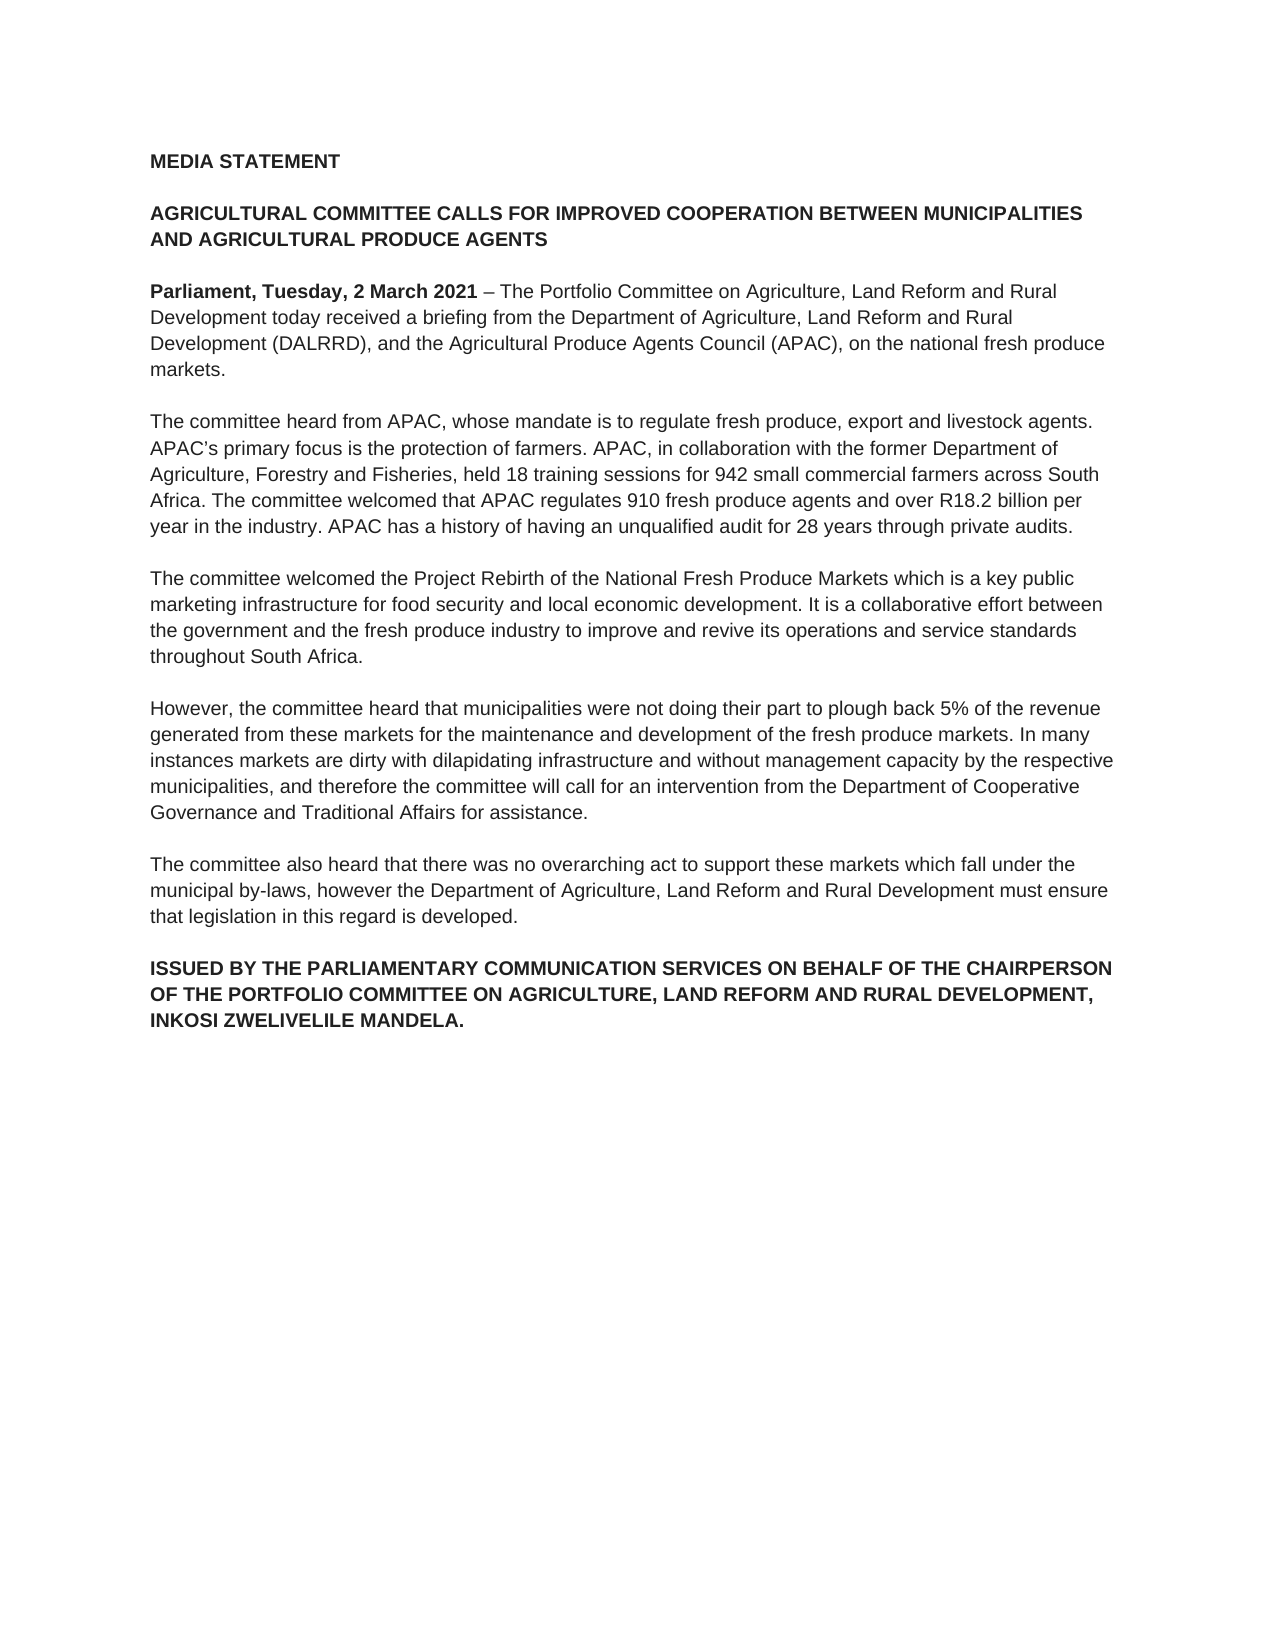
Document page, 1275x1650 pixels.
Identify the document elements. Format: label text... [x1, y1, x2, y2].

text MEDIA STATEMENT AGRICULTURAL COMMITTEE CALLS FOR IMPROVED COOPERATION BETWEEN MUNICIPALITIES AND AGRICULTURAL PRODUCE AGENTS Parliament, Tuesday, 2 March 2021 – The Portfolio Committee on Agriculture, Land Reform and Rural Development today received a briefing from the Department of Agriculture, Land Reform and Rural Development (DALRRD), and the Agricultural Produce Agents Council (APAC), on the national fresh produce markets. The committee heard from APAC, whose mandate is to regulate fresh produce, export and livestock agents. APAC’s primary focus is the protection of farmers. APAC, in collaboration with the former Department of Agriculture, Forestry and Fisheries, held 18 training sessions for 942 small commercial farmers across South Africa. The committee welcomed that APAC regulates 910 fresh produce agents and over R18.2 billion per year in the industry. APAC has a history of having an unqualified audit for 28 years through private audits. The committee welcomed the Project Rebirth of the National Fresh Produce Markets which is a key public marketing infrastructure for food security and local economic development. It is a collaborative effort between the government and the fresh produce industry to improve and revive its operations and service standards throughout South Africa. However, the committee heard that municipalities were not doing their part to plough back 5% of the revenue generated from these markets for the maintenance and development of the fresh produce markets. In many instances markets are dirty with dilapidating infrastructure and without management capacity by the respective municipalities, and therefore the committee will call for an intervention from the Department of Cooperative Governance and Traditional Affairs for assistance. The committee also heard that there was no overarching act to support these markets which fall under the municipal by-laws, however the Department of Agriculture, Land Reform and Rural Development must ensure that legislation in this regard is developed. ISSUED BY THE PARLIAMENTARY COMMUNICATION SERVICES ON BEHALF OF THE CHAIRPERSON OF THE PORTFOLIO COMMITTEE ON AGRICULTURE, LAND REFORM AND RURAL DEVELOPMENT, INKOSI ZWELIVELILE MANDELA. [150, 150, 1125, 1032]
